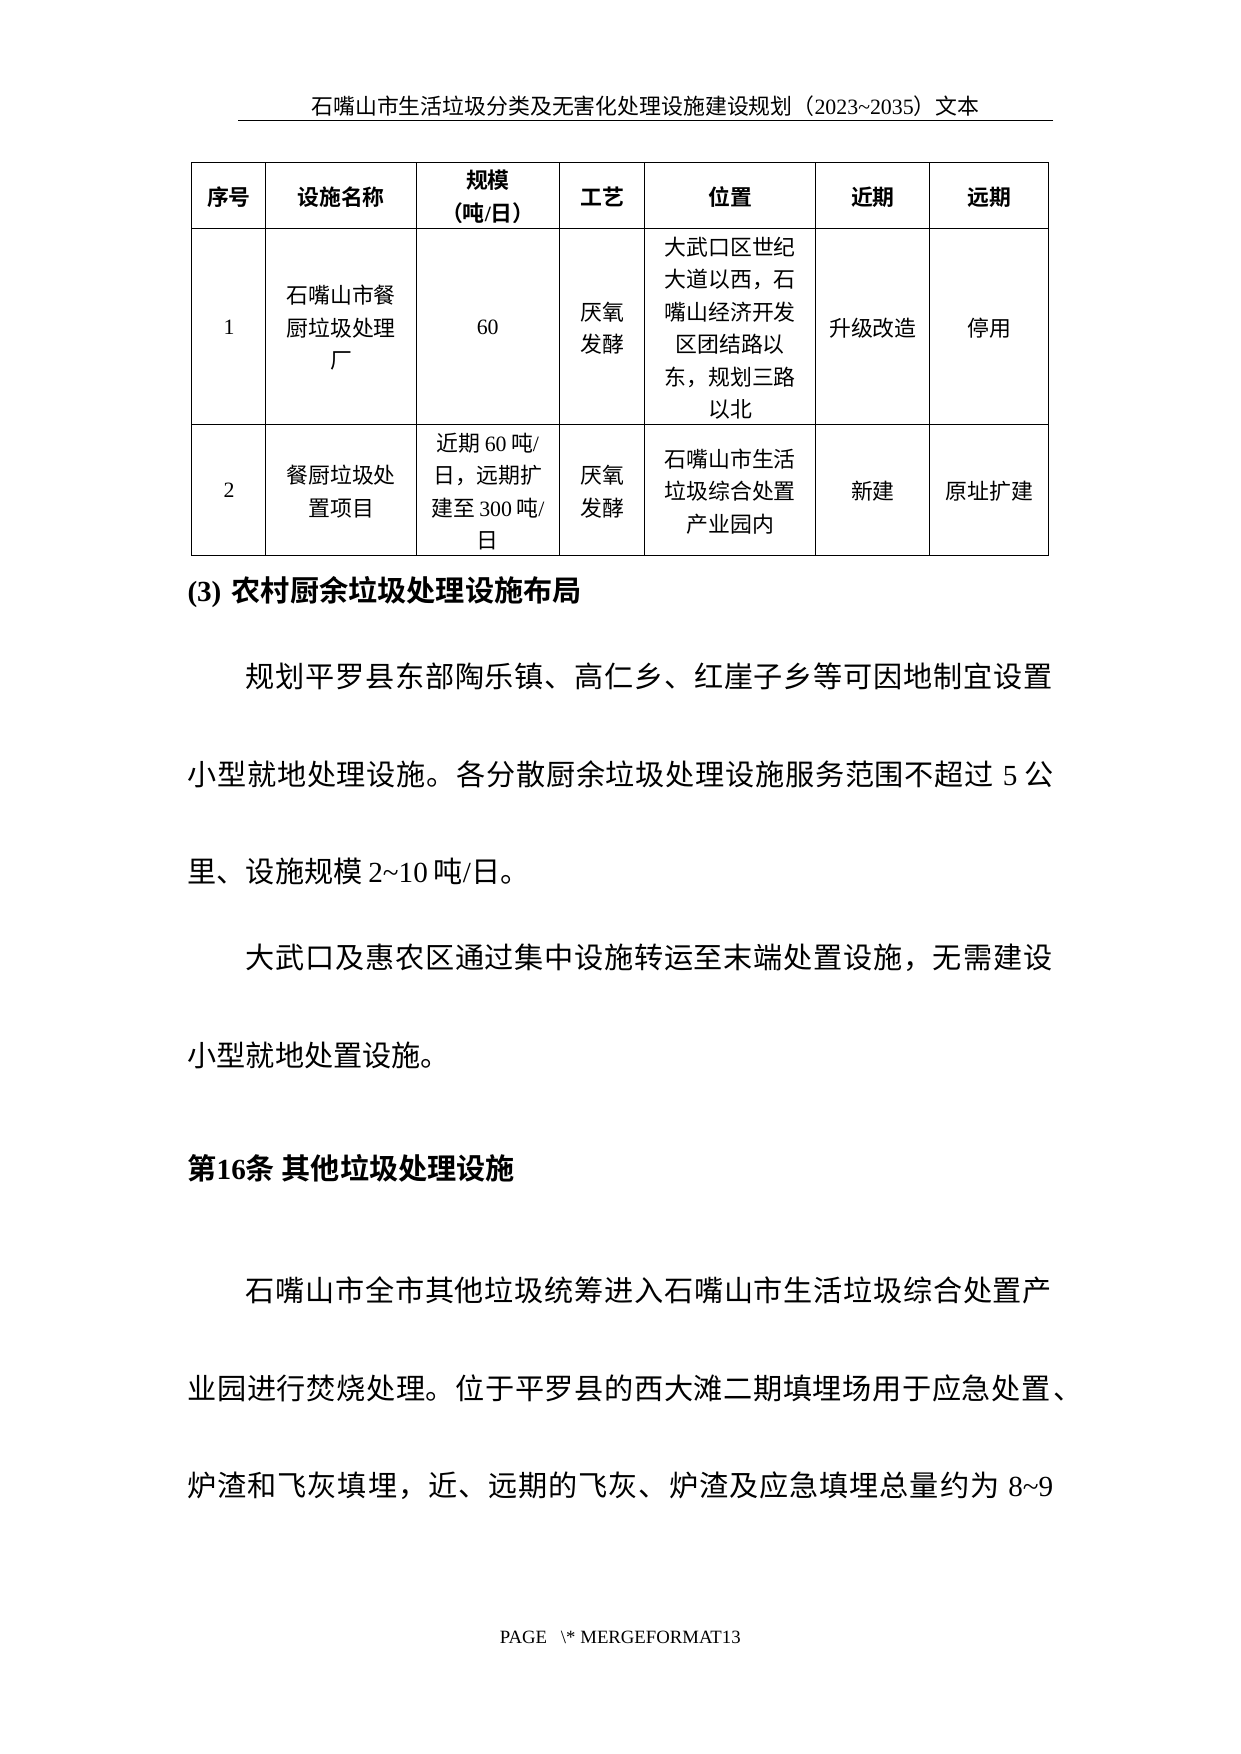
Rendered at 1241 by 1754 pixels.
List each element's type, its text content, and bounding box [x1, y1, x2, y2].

table_cell 大武口区世纪大道以西，石嘴山经济开发区团结路以东，规划三路以北 [645, 229, 815, 424]
table_cell 近期60吨/日，远期扩建至300吨/日 [417, 425, 559, 555]
subtitle 其他垃圾处理设施 [187, 1134, 1053, 1199]
table_header 序号 [192, 163, 265, 228]
text 大武口及惠农区通过集中设施转运至末端处置设施，无需建设小型就地处置设施。 [187, 923, 1053, 1086]
table_cell 厌氧发酵 [560, 425, 644, 555]
table_header 工艺 [560, 163, 644, 228]
table_cell 2 [192, 425, 265, 555]
text 规划平罗县东部陶乐镇、高仁乡、红崖子乡等可因地制宜设置小型就地处理设施。各分散厨余垃圾处理设施服务范围不超过5公里、设施规模2~10吨/日。 [187, 642, 1053, 902]
table_header 规模 （吨/日） [417, 163, 559, 228]
table_cell 停用 [930, 229, 1048, 424]
table_cell 石嘴山市生活垃圾综合处置产业园内 [645, 425, 815, 555]
list 农村厨余垃圾处理设施布局 [187, 556, 1053, 621]
table_header 设施名称 [266, 163, 416, 228]
table_header 远期 [930, 163, 1048, 228]
table_header 近期 [816, 163, 929, 228]
table_cell 原址扩建 [930, 425, 1048, 555]
table_cell 60 [417, 229, 559, 424]
table_cell 厌氧 发酵 [560, 229, 644, 424]
table_header 位置 [645, 163, 815, 228]
table_cell 1 [192, 229, 265, 424]
table_cell 升级改造 [816, 229, 929, 424]
table_cell 新建 [816, 425, 929, 555]
table_cell 餐厨垃圾处置项目 [266, 425, 416, 555]
table_cell 石嘴山市餐厨垃圾处理厂 [266, 229, 416, 424]
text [187, 1257, 1053, 1517]
